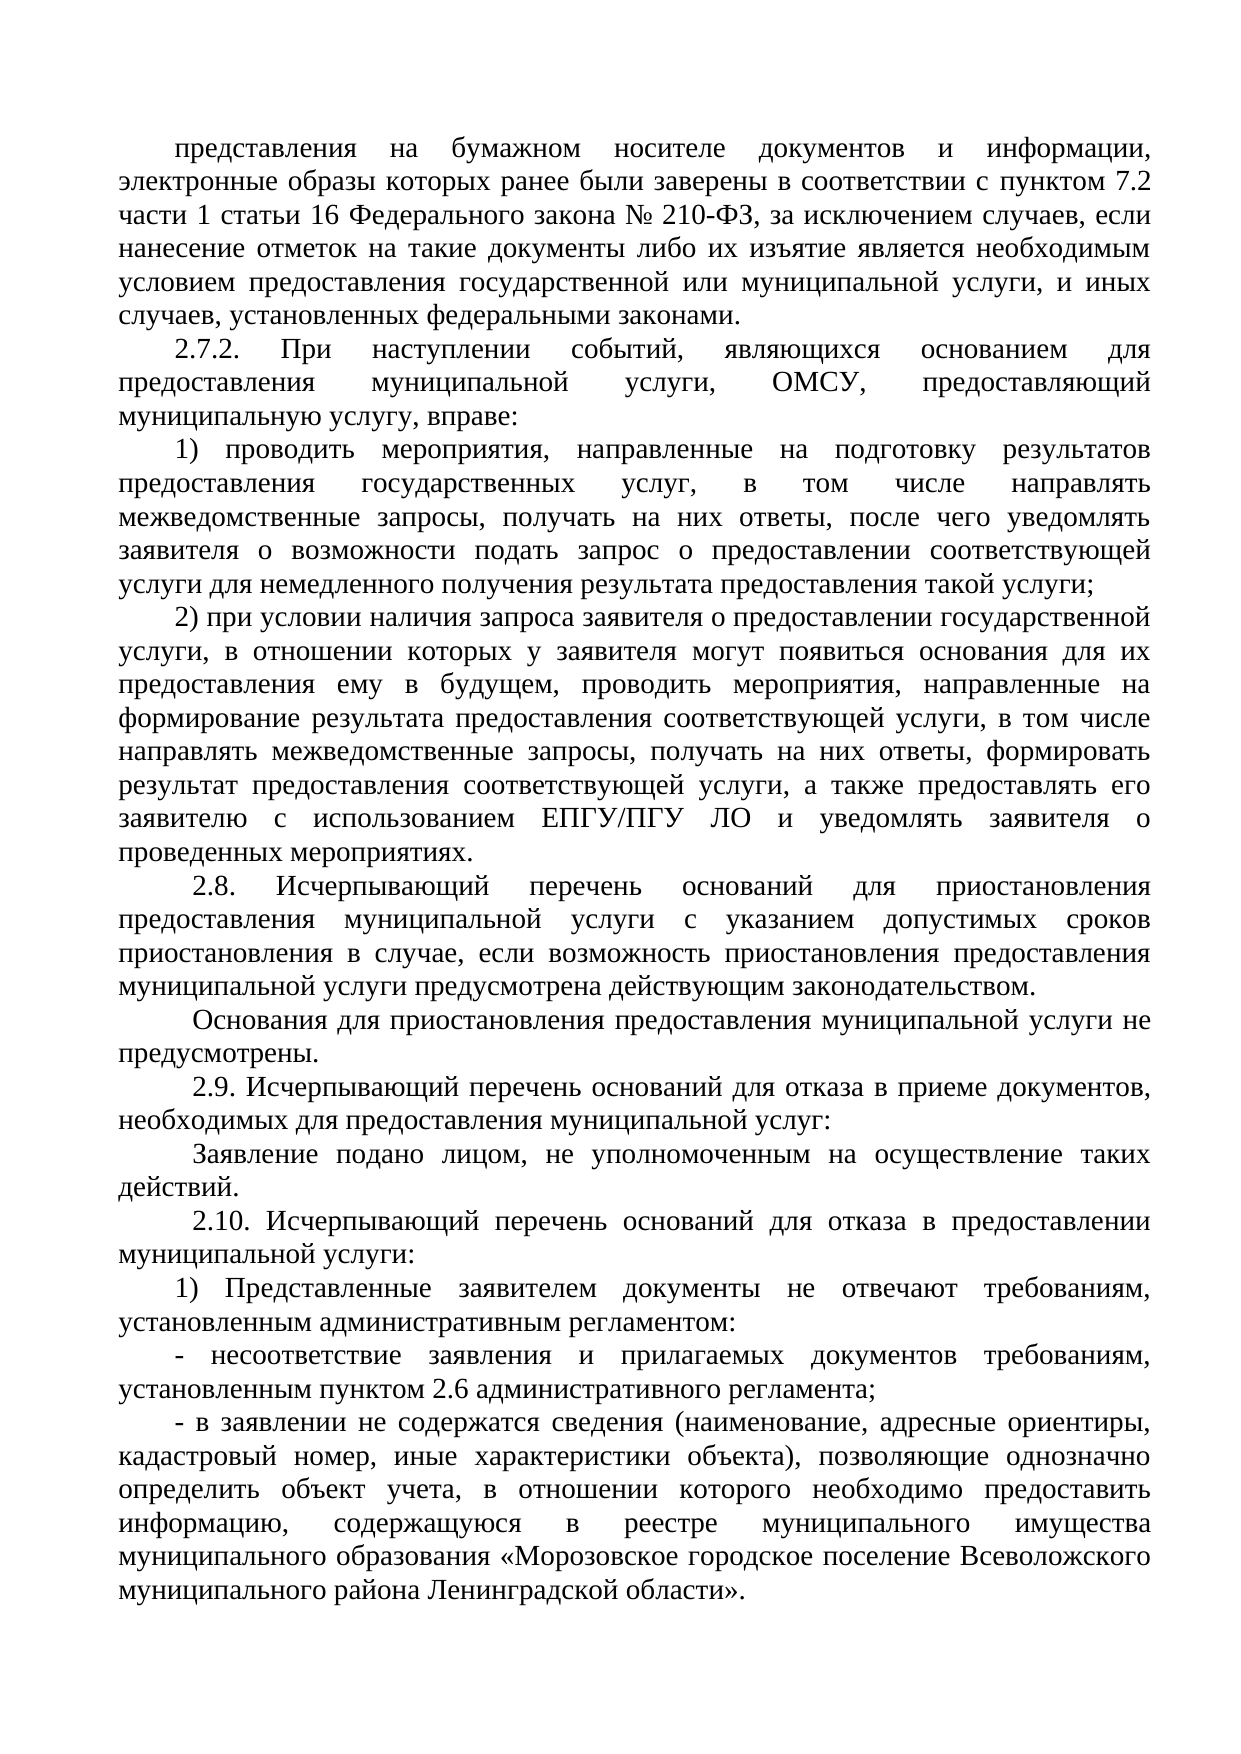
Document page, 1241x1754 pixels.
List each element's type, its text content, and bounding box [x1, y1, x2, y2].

text Заявление подано лицом, не уполномоченным на осуществление таких действий. [118, 1136, 1152, 1203]
text - в заявлении не содержатся сведения (наименование, адресные ориентиры, кадастровый номер, иные характеристики объекта), позволяющие однозначно определить объект учета, в отношении которого необходимо предоставить информацию, содержащуюся в реестре муниципального имущества муниципального образования «Морозовское городское поселение Всеволожского муниципального района Ленинградской области». [118, 1404, 1152, 1606]
text 1) проводить мероприятия, направленные на подготовку результатов предоставления государственных услуг, в том числе направлять межведомственные запросы, получать на них ответы, после чего уведомлять заявителя о возможности подать запрос о предоставлении соответствующей услуги для немедленного получения результата предоставления такой услуги; [118, 432, 1152, 599]
text 2.9. Исчерпывающий перечень оснований для отказа в приеме документов, необходимых для предоставления муниципальной услуг: [118, 1069, 1152, 1136]
text - несоответствие заявления и прилагаемых документов требованиям, установленным пунктом 2.6 административного регламента; [118, 1337, 1152, 1404]
text 2.10. Исчерпывающий перечень оснований для отказа в предоставлении муниципальной услуги: [118, 1203, 1152, 1270]
text 2.8. Исчерпывающий перечень оснований для приостановления предоставления муниципальной услуги с указанием допустимых сроков приостановления в случае, если возможность приостановления предоставления муниципальной услуги предусмотрена действующим законодательством. [118, 868, 1152, 1002]
text 1) Представленные заявителем документы не отвечают требованиям, установленным административным регламентом: [118, 1270, 1152, 1337]
text Основания для приостановления предоставления муниципальной услуги не предусмотрены. [118, 1002, 1152, 1069]
text 2) при условии наличия запроса заявителя о предоставлении государственной услуги, в отношении которых у заявителя могут появиться основания для их предоставления ему в будущем, проводить мероприятия, направленные на формирование результата предоставления соответствующей услуги, в том числе направлять межведомственные запросы, получать на них ответы, формировать результат предоставления соответствующей услуги, а также предоставлять его заявителю с использованием ЕПГУ/ПГУ ЛО и уведомлять заявителя о проведенных мероприятиях. [118, 599, 1152, 868]
text представления на бумажном носителе документов и информации, электронные образы которых ранее были заверены в соответствии с пунктом 7.2 части 1 статьи 16 Федерального закона № 210-ФЗ, за исключением случаев, если нанесение отметок на такие документы либо их изъятие является необходимым условием предоставления государственной или муниципальной услуги, и иных случаев, установленных федеральными законами. [118, 130, 1152, 331]
text 2.7.2. При наступлении событий, являющихся основанием для предоставления муниципальной услуги, ОМСУ, предоставляющий муниципальную услугу, вправе: [118, 331, 1152, 432]
